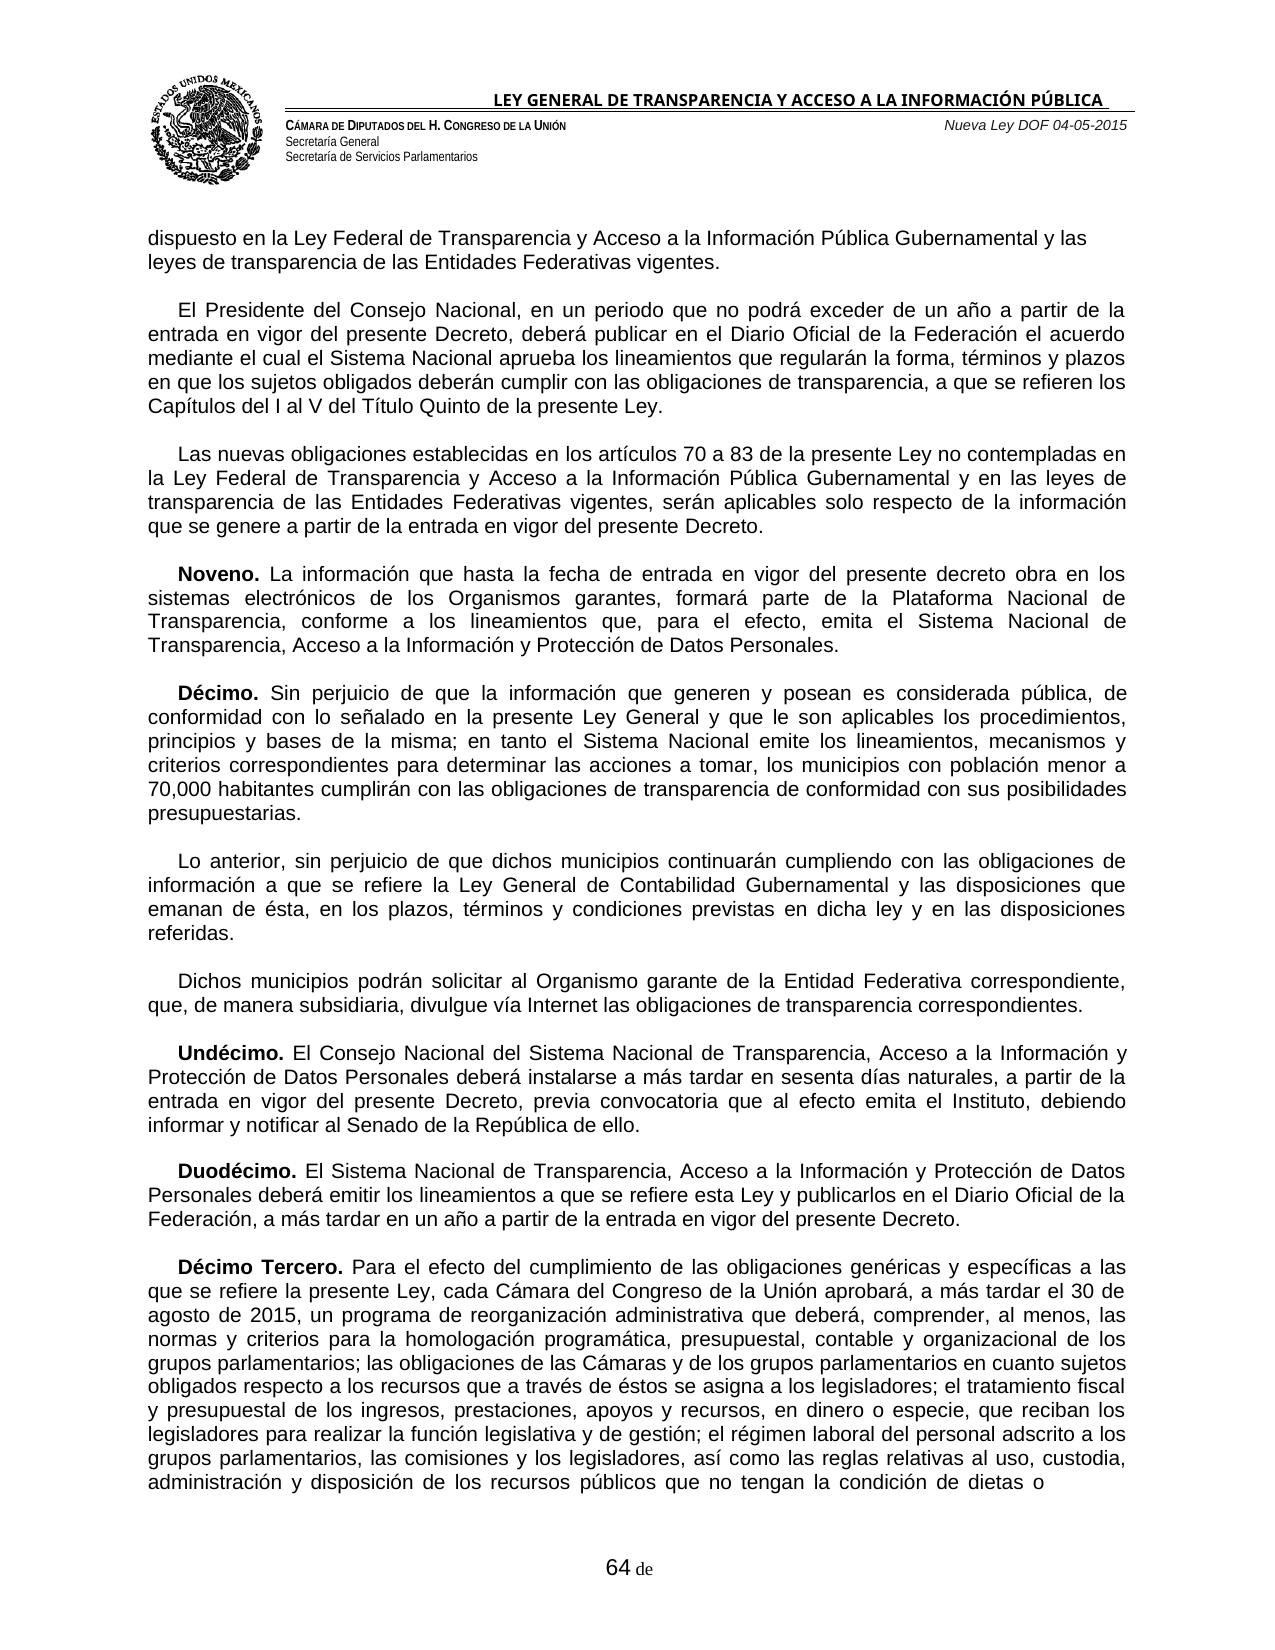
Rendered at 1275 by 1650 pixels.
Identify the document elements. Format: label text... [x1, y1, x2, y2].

picture [150, 75, 263, 185]
text Dichos municipios podrán solicitar al Organismo garante de la Entidad Federativa correspondiente, que, de manera subsidiaria, divulgue vía Internet las obligaciones de transparencia correspondientes. [148, 969, 1127, 1017]
text Décimo Tercero. Para el efecto del cumplimiento de las obligaciones genéricas y específicas a las que se refiere la presente Ley, cada Cámara del Congreso de la Unión aprobará, a más tardar el 30 de agosto de 2015, un programa de reorganización administrativa que deberá, comprender, al menos, las normas y criterios para la homologación programática, presupuestal, contable y organizacional de los grupos parlamentarios; las obligaciones de las Cámaras y de los grupos parlamentarios en cuanto sujetos obligados respecto a los recursos que a través de éstos se asigna a los legisladores; el tratamiento fiscal y presupuestal de los ingresos, prestaciones, apoyos y recursos, en dinero o especie, que reciban los legisladores para realizar la función legislativa y de gestión; el régimen laboral del personal adscrito a los grupos parlamentarios, las comisiones y los legisladores, así como las reglas relativas al uso, custodia, administración y disposición de los recursos públicos que no tengan la condición de dietas o [148, 1254, 1127, 1494]
text Décimo. Sin perjuicio de que la información que generen y posean es considerada pública, de conformidad con lo señalado en la presente Ley General y que le son aplicables los procedimientos, principios y bases de la misma; en tanto el Sistema Nacional emite los lineamientos, mecanismos y criterios correspondientes para determinar las acciones a tomar, los municipios con población menor a 70,000 habitantes cumplirán con las obligaciones de transparencia de conformidad con sus posibilidades presupuestarias. [148, 681, 1128, 825]
text El Presidente del Consejo Nacional, en un periodo que no podrá exceder de un año a partir de la entrada en vigor del presente Decreto, deberá publicar en el Diario Oficial de la Federación el acuerdo mediante el cual el Sistema Nacional aprueba los lineamientos que regularán la forma, términos y plazos en que los sujetos obligados deberán cumplir con las obligaciones de transparencia, a que se refieren los Capítulos del I al V del Título Quinto de la presente Ley. [148, 298, 1127, 418]
text Undécimo. El Consejo Nacional del Sistema Nacional de Transparencia, Acceso a la Información y Protección de Datos Personales deberá instalarse a más tardar en sesenta días naturales, a partir de la entrada en vigor del presente Decreto, previa convocatoria que al efecto emita el Instituto, debiendo informar y notificar al Senado de la República de ello. [148, 1041, 1128, 1136]
text Las nuevas obligaciones establecidas en los artículos 70 a 83 de la presente Ley no contempladas en la Ley Federal de Transparencia y Acceso a la Información Pública Gubernamental y en las leyes de transparencia de las Entidades Federativas vigentes, serán aplicables solo respecto de la información que se genere a partir de la entrada en vigor del presente Decreto. [148, 442, 1128, 537]
text Lo anterior, sin perjuicio de que dichos municipios continuarán cumpliendo con las obligaciones de información a que se refiere la Ley General de Contabilidad Gubernamental y las disposiciones que emanan de ésta, en los plazos, términos y condiciones previstas en dicha ley y en las disposiciones referidas. [148, 849, 1128, 945]
text dispuesto en la Ley Federal de Transparencia y Acceso a la Información Pública Gubernamental y las leyes de transparencia de las Entidades Federativas vigentes. [148, 226, 1104, 274]
text Noveno. La información que hasta la fecha de entrada en vigor del presente decreto obra en los sistemas electrónicos de los Organismos garantes, formará parte de la Plataforma Nacional de Transparencia, conforme a los lineamientos que, para el efecto, emita el Sistema Nacional de Transparencia, Acceso a la Información y Protección de Datos Personales. [148, 561, 1128, 657]
text Duodécimo. El Sistema Nacional de Transparencia, Acceso a la Información y Protección de Datos Personales deberá emitir los lineamientos a que se refiere esta Ley y publicarlos en el Diario Oficial de la Federación, a más tardar en un año a partir de la entrada en vigor del presente Decreto. [148, 1159, 1127, 1231]
